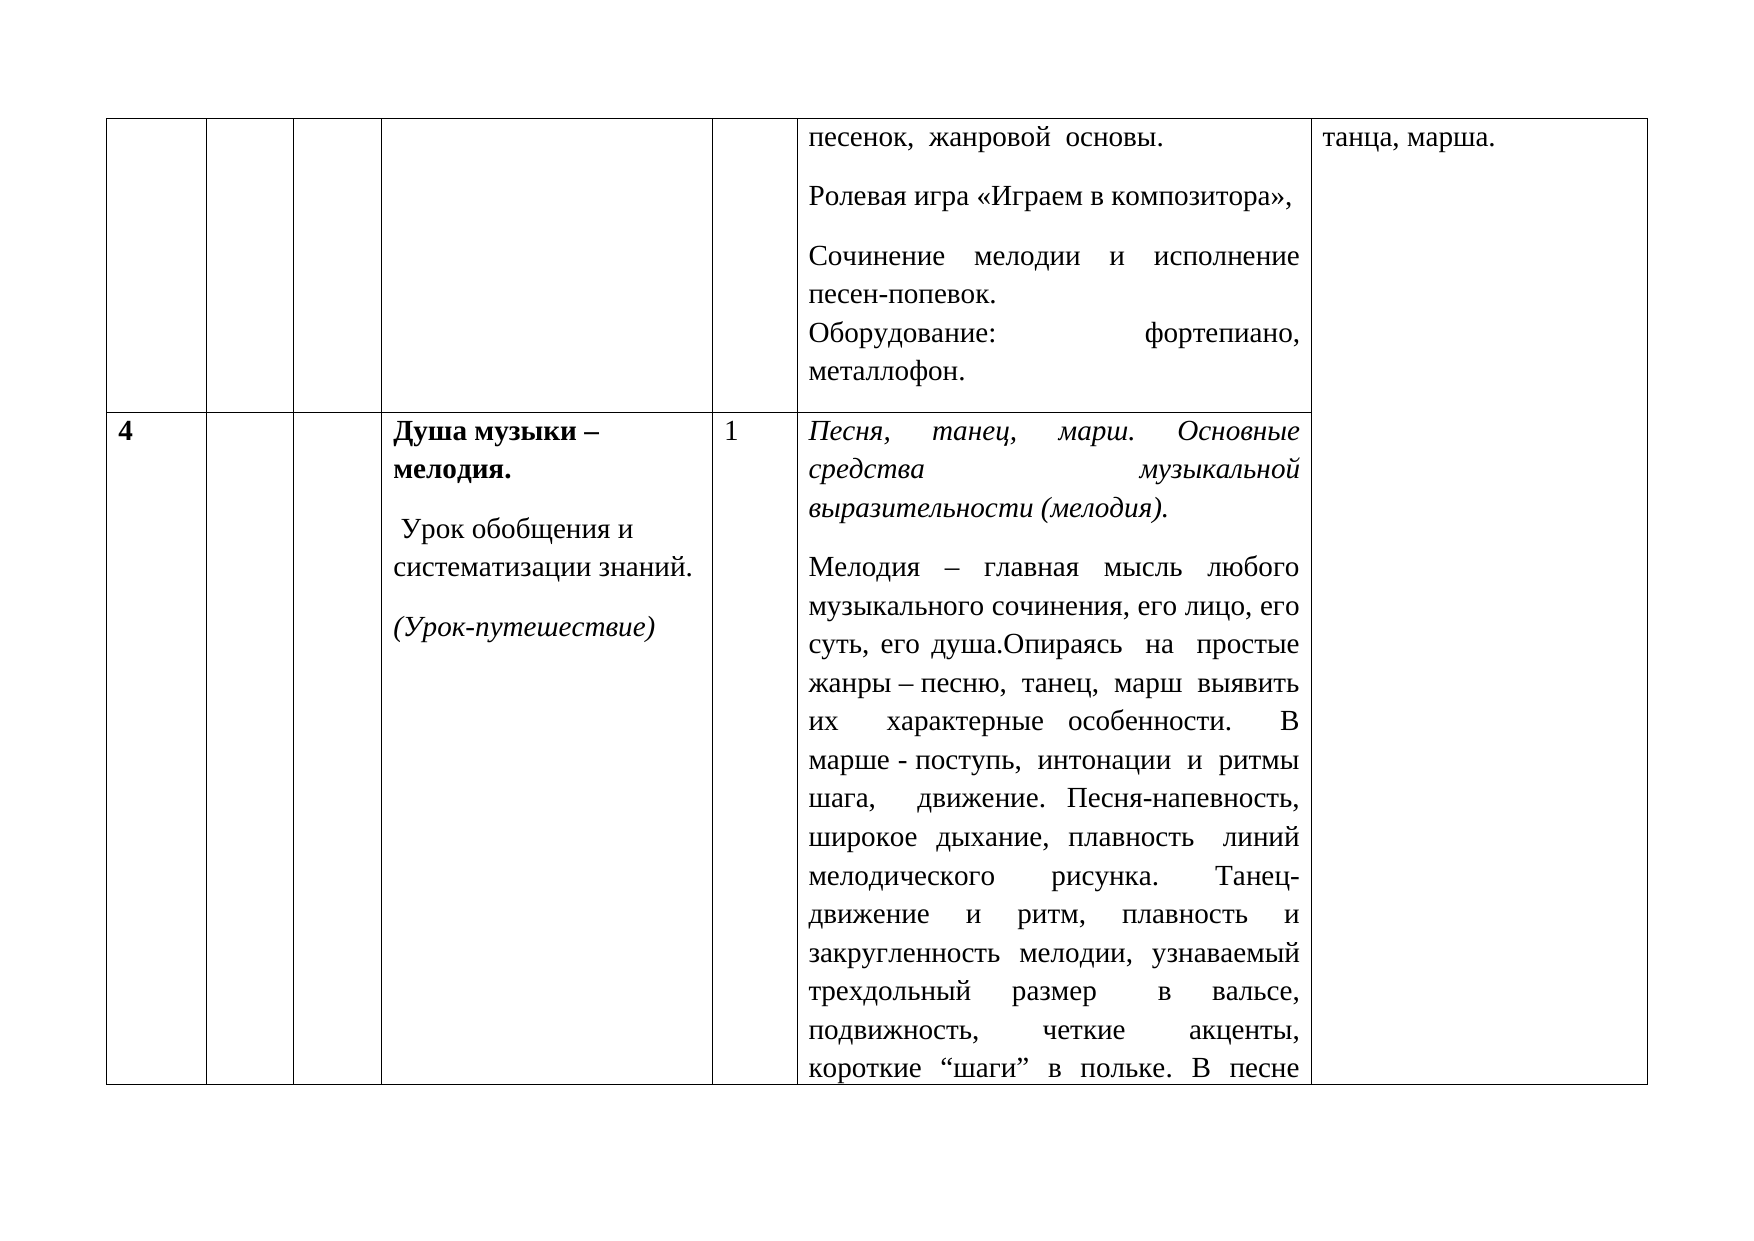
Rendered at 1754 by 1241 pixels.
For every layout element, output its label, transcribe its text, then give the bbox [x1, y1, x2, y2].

table_cell 3 [107, 119, 206, 412]
table_cell 1 [713, 119, 797, 412]
table_cell [207, 119, 293, 412]
table_cell [294, 119, 381, 412]
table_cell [798, 413, 1311, 1084]
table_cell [382, 413, 712, 1084]
table_cell 4 [107, 413, 206, 1084]
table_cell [798, 119, 1311, 412]
table_cell 1 [713, 413, 797, 1084]
table_cell [207, 413, 293, 1084]
table_cell [294, 413, 381, 1084]
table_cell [382, 119, 712, 412]
